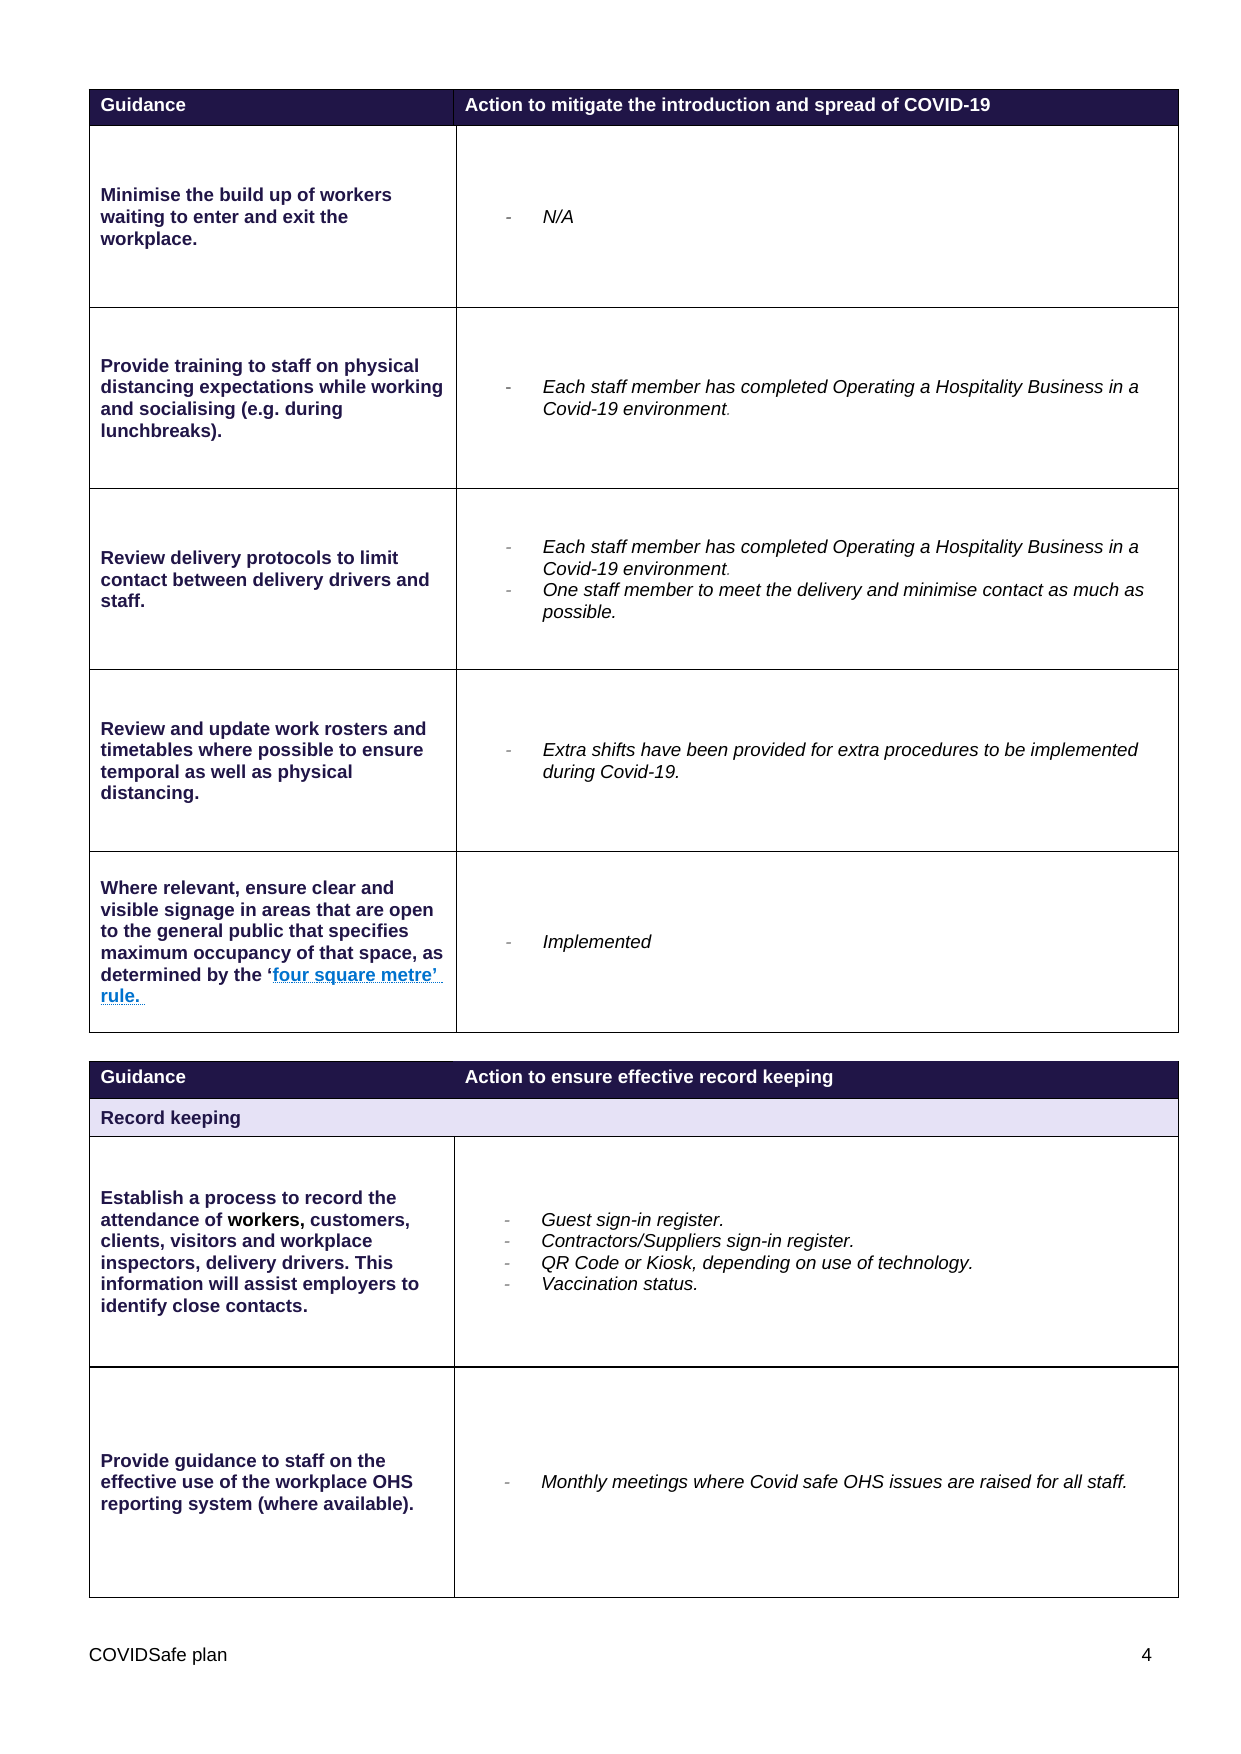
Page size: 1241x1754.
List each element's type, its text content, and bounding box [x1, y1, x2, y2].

table_cell Provide guidance to staff on the effective use of the workplace OHS reporting system (where available). [90, 1368, 454, 1597]
table_header Guidance [90, 90, 453, 125]
table_cell Each staff member has completed Operating a Hospitality Business in a Covid-19 environment. One staff member to meet the delivery and minimise contact as much as possible. [457, 489, 1178, 669]
table_cell Each staff member has completed Operating a Hospitality Business in a Covid-19 environment. [457, 308, 1178, 488]
table_cell Guest sign-in register. Contractors/Suppliers sign-in register. QR Code or Kiosk, depending on use of technology. Vaccination status. [455, 1137, 1178, 1366]
table_header Action to mitigate the introduction and spread of COVID-19 [454, 90, 1178, 125]
table_header Guidance [90, 1062, 453, 1098]
table_cell Minimise the build up of workers waiting to enter and exit the workplace. [90, 126, 456, 307]
table_cell Where relevant, ensure clear and visible signage in areas that are open to the general public that specifies maximum occupancy of that space, as determined by the ‘four square metre’ rule. [90, 852, 456, 1032]
table_cell Monthly meetings where Covid safe OHS issues are raised for all staff. [455, 1368, 1178, 1597]
table_cell Review delivery protocols to limit contact between delivery drivers and staff. [90, 489, 456, 669]
table_cell Establish a process to record the attendance of workers, customers, clients, visitors and workplace inspectors, delivery drivers. This information will assist employers to identify close contacts. [90, 1137, 454, 1366]
table_cell Provide training to staff on physical distancing expectations while working and socialising (e.g. during lunchbreaks). [90, 308, 456, 488]
table_cell Record keeping [90, 1099, 1178, 1136]
table_header Action to ensure effective record keeping [453, 1061, 1178, 1098]
table_cell N/A [457, 126, 1178, 307]
table_cell Review and update work rosters and timetables where possible to ensure temporal as well as physical distancing. [90, 670, 456, 851]
table_cell Extra shifts have been provided for extra procedures to be implemented during Covid-19. [457, 670, 1178, 851]
table_cell Implemented [457, 852, 1178, 1032]
